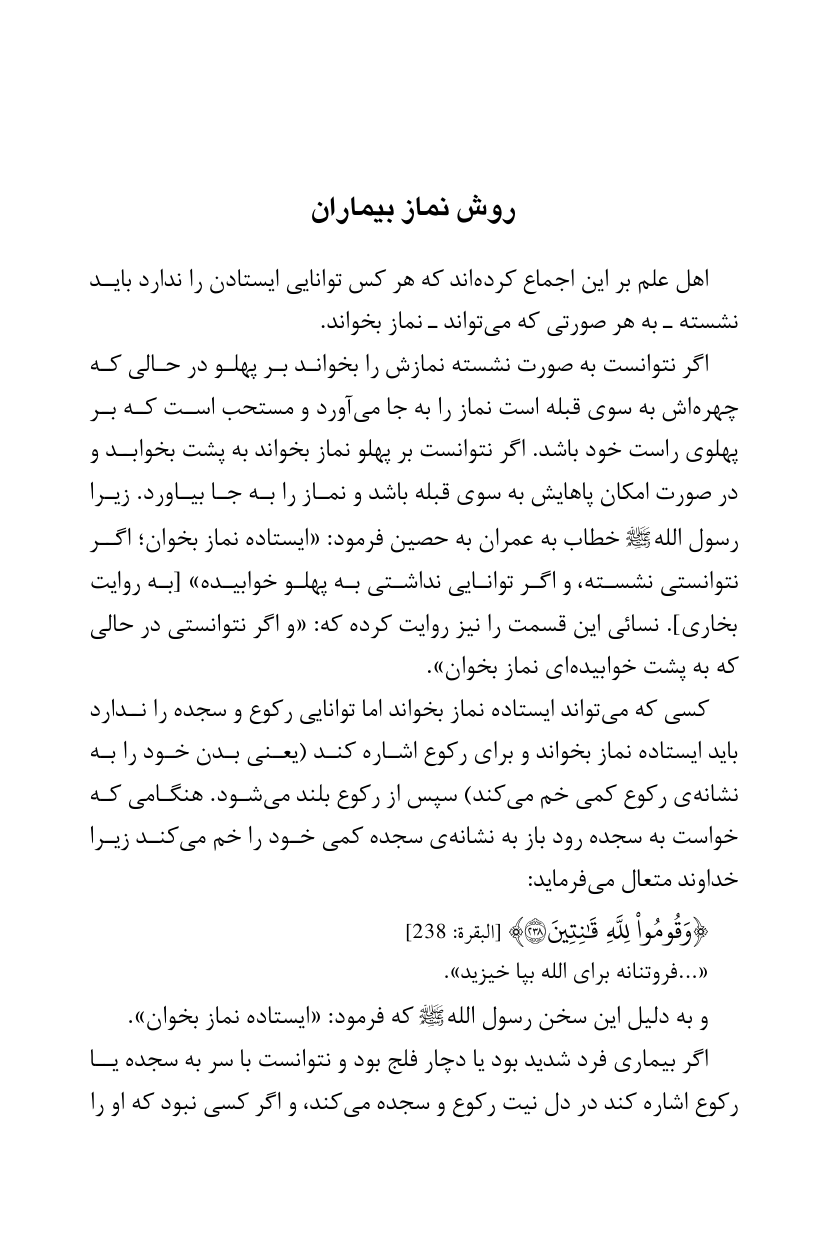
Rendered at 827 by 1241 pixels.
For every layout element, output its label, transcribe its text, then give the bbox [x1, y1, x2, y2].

text روش نماز بیماران [89, 179, 738, 236]
text «...فروتنانه برای الله بپا خیزید». [89, 955, 738, 995]
text اهل علم بر این اجماع کرده‌اند که هر کس توانایی ایستادن را ندارد باید نشسته ـ به هر صورتی که می‌تواند ـ نماز بخواند. [89, 261, 738, 346]
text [89, 1041, 738, 1127]
text ﴿وَقُومُواْ لِلَّهِ قَٰنِتِينَ٢٣٨﴾ [البقرة: 238] [89, 904, 738, 955]
text کسی که می‌تواند ایستاده نماز بخواند اما توانایی رکوع و سجده را ندارد باید ایستاده نماز بخواند و برای رکوع اشاره کند (یعنی بدن خود را به نشانه‌ی رکوع کمی خم می‌کند) سپس از رکوع بلند می‌شود. هنگامی که خواست به سجده رود باز به نشانه‌ی سجده کمی خود را خم می‌کند زیرا خداوند متعال می‌فرماید: [89, 691, 738, 904]
text اگر نتوانست به صورت نشسته نمازش را بخواند بر پهلو در حالی که چهره‌اش به سوی قبله است نماز را به جا می‌آورد و مستحب است که بر پهلوی راست خود باشد. اگر نتوانست بر پهلو نماز بخواند به پشت بخوابد و در صورت امکان پاهایش به سوی قبله باشد و نماز را به جا بیاورد. زیرا رسول الله ج خطاب به عمران به حصین فرمود: «ایستاده نماز بخوان؛ اگر نتوانستی نشسته، و اگر توانایی نداشتی به پهلو خوابیده» [به روایت بخاری]. نسائی این قسمت را نیز روایت کرده که: «و اگر نتوانستی در حالی که به پشت خوابیده‌ای نماز بخوان». [89, 346, 738, 691]
text و به دلیل این سخن رسول الله ج که فرمود: «ایستاده نماز بخوان». [89, 995, 738, 1041]
